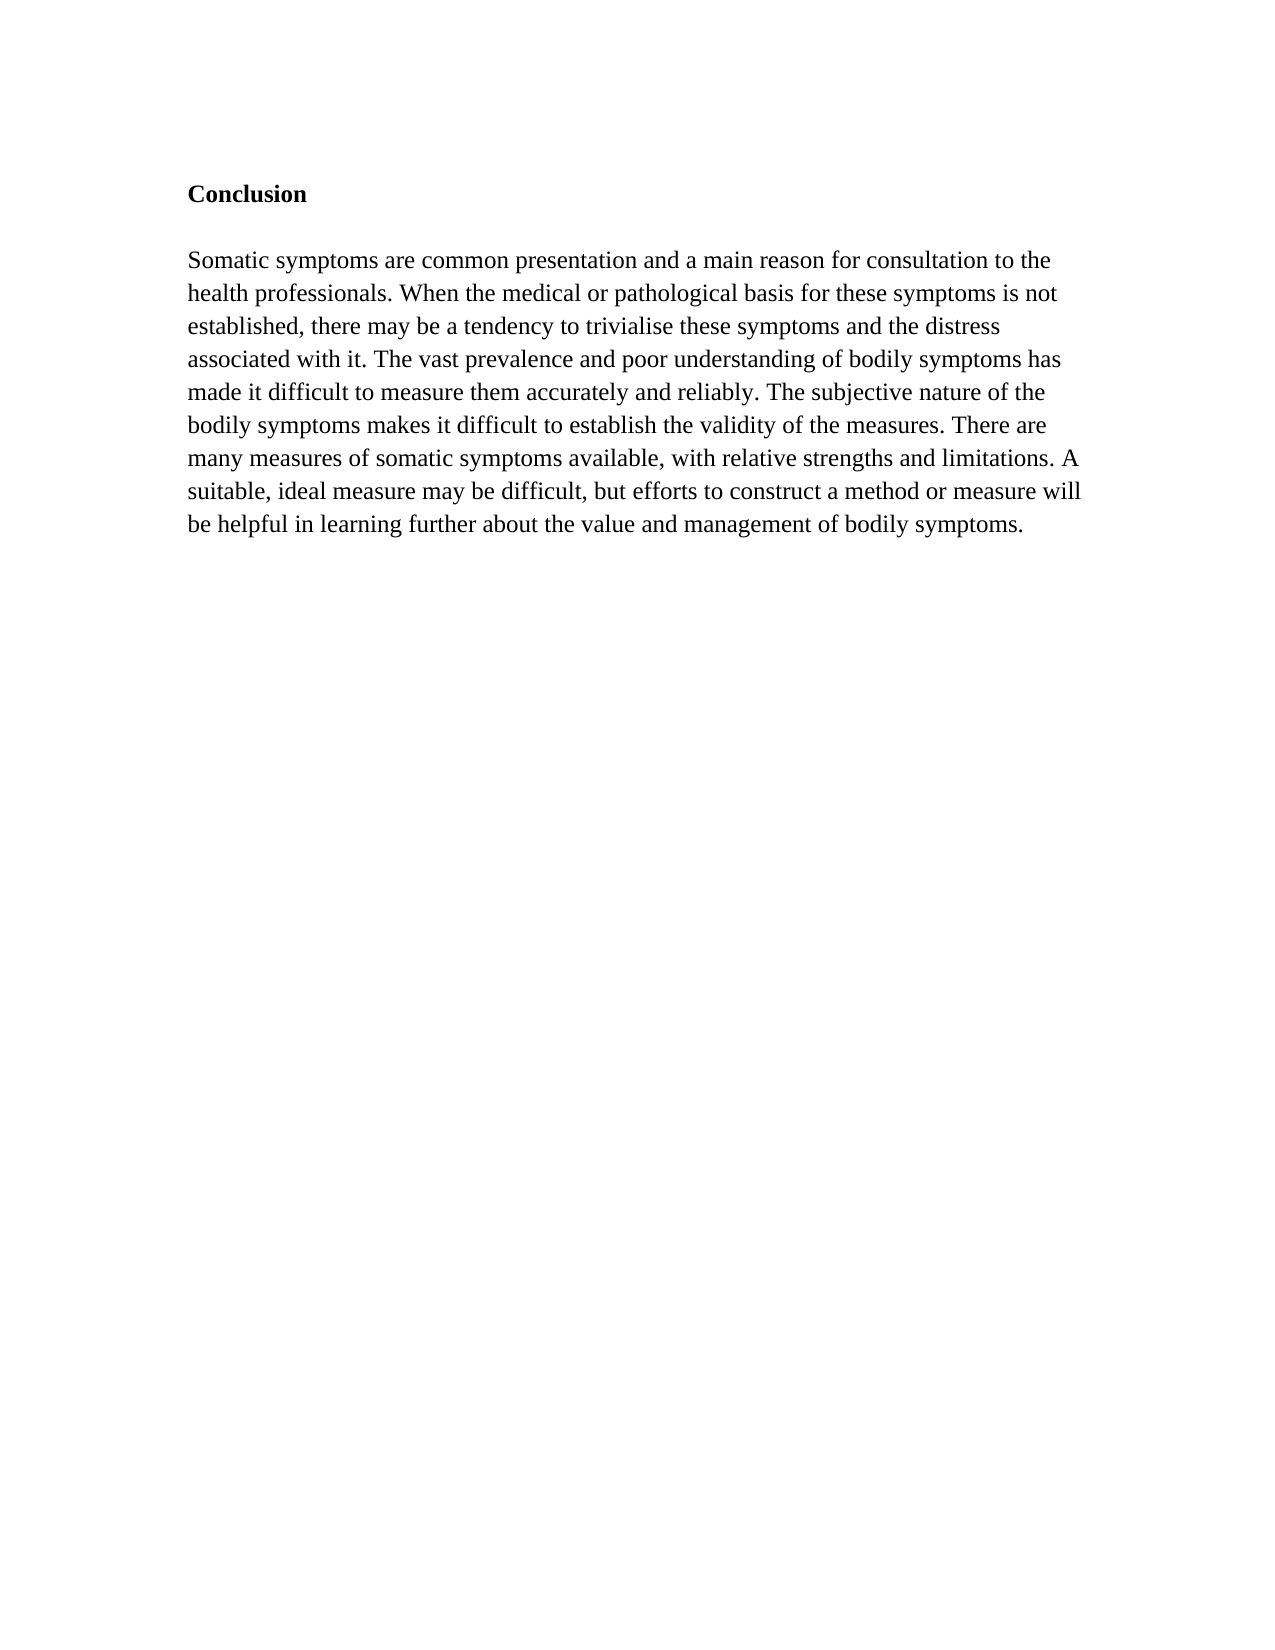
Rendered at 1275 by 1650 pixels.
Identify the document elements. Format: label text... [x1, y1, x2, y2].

text Somatic symptoms are common presentation and a main reason for consultation to the health professionals. When the medical or pathological basis for these symptoms is not established, there may be a tendency to trivialise these symptoms and the distress associated with it. The vast prevalence and poor understanding of bodily symptoms has made it difficult to measure them accurately and reliably. The subjective nature of the bodily symptoms makes it difficult to establish the validity of the measures. There are many measures of somatic symptoms available, with relative strengths and limitations. A suitable, ideal measure may be difficult, but efforts to construct a method or measure will be helpful in learning further about the value and management of bodily symptoms. [187, 245, 1087, 538]
text Conclusion [187, 179, 1087, 207]
